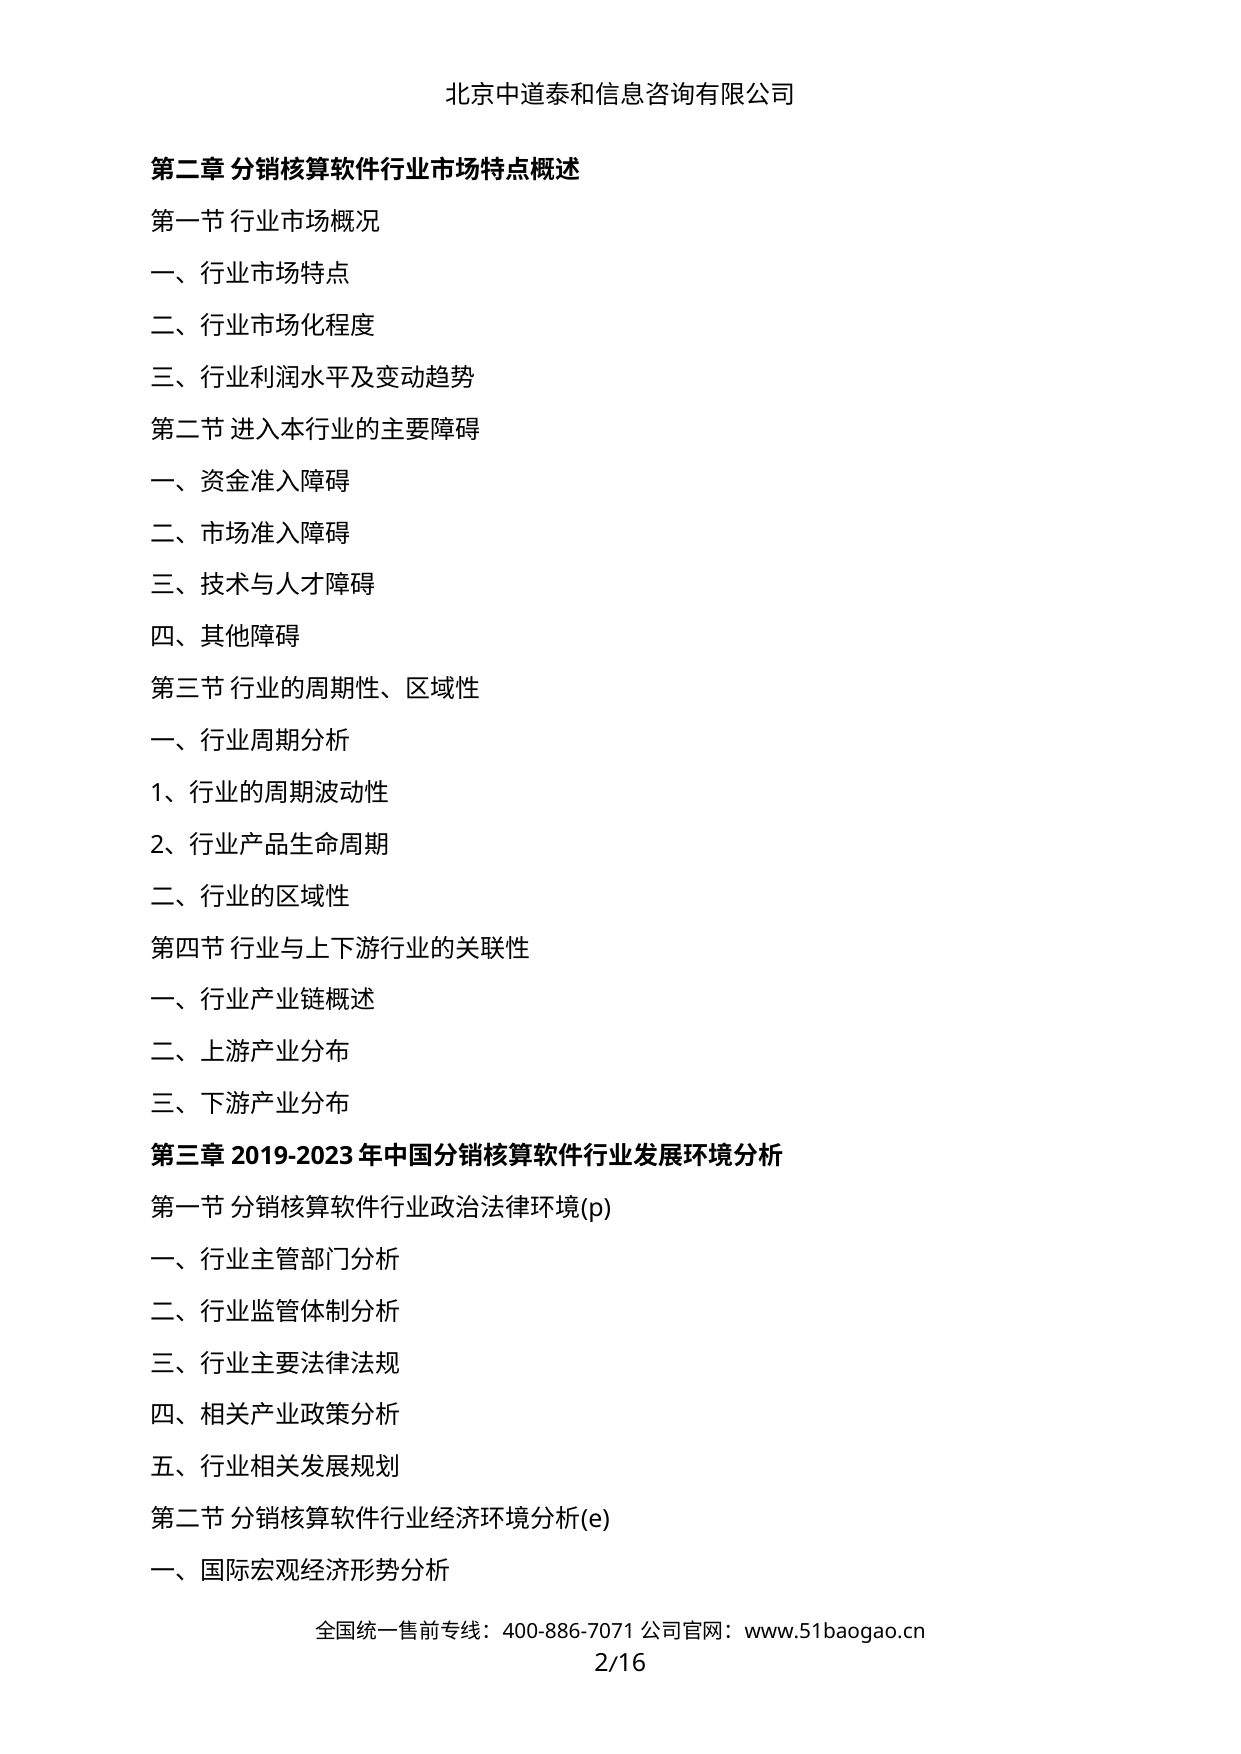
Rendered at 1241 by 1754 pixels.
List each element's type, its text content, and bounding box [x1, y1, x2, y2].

text 五、行业相关发展规划 [150, 1447, 1090, 1483]
text 二、行业监管体制分析 [150, 1291, 1090, 1327]
text 第二章 分销核算软件行业市场特点概述 [150, 150, 1090, 186]
text 四、其他障碍 [150, 617, 1090, 653]
text 第四节 行业与上下游行业的关联性 [150, 928, 1090, 964]
text 第三节 行业的周期性、区域性 [150, 669, 1090, 705]
text 第一节 分销核算软件行业政治法律环境(p) [150, 1187, 1090, 1224]
text 三、行业主要法律法规 [150, 1343, 1090, 1379]
text 一、行业产业链概述 [150, 980, 1090, 1016]
text 2、行业产品生命周期 [150, 824, 1090, 861]
text 三、技术与人才障碍 [150, 565, 1090, 601]
text 二、行业市场化程度 [150, 306, 1090, 342]
text 一、资金准入障碍 [150, 461, 1090, 497]
text 三、行业利润水平及变动趋势 [150, 357, 1090, 394]
text 一、行业周期分析 [150, 721, 1090, 757]
text 一、国际宏观经济形势分析 [150, 1551, 1090, 1587]
text 第一节 行业市场概况 [150, 202, 1090, 238]
text 第二节 进入本行业的主要障碍 [150, 409, 1090, 446]
text 二、行业的区域性 [150, 876, 1090, 912]
text 一、行业市场特点 [150, 254, 1090, 290]
text 二、上游产业分布 [150, 1032, 1090, 1068]
text 第二节 分销核算软件行业经济环境分析(e) [150, 1499, 1090, 1535]
text 四、相关产业政策分析 [150, 1395, 1090, 1431]
text 1、行业的周期波动性 [150, 772, 1090, 809]
text 一、行业主管部门分析 [150, 1239, 1090, 1276]
text 二、市场准入障碍 [150, 513, 1090, 549]
text 三、下游产业分布 [150, 1084, 1090, 1120]
text 第三章 2019-2023年中国分销核算软件行业发展环境分析 [150, 1136, 1090, 1172]
